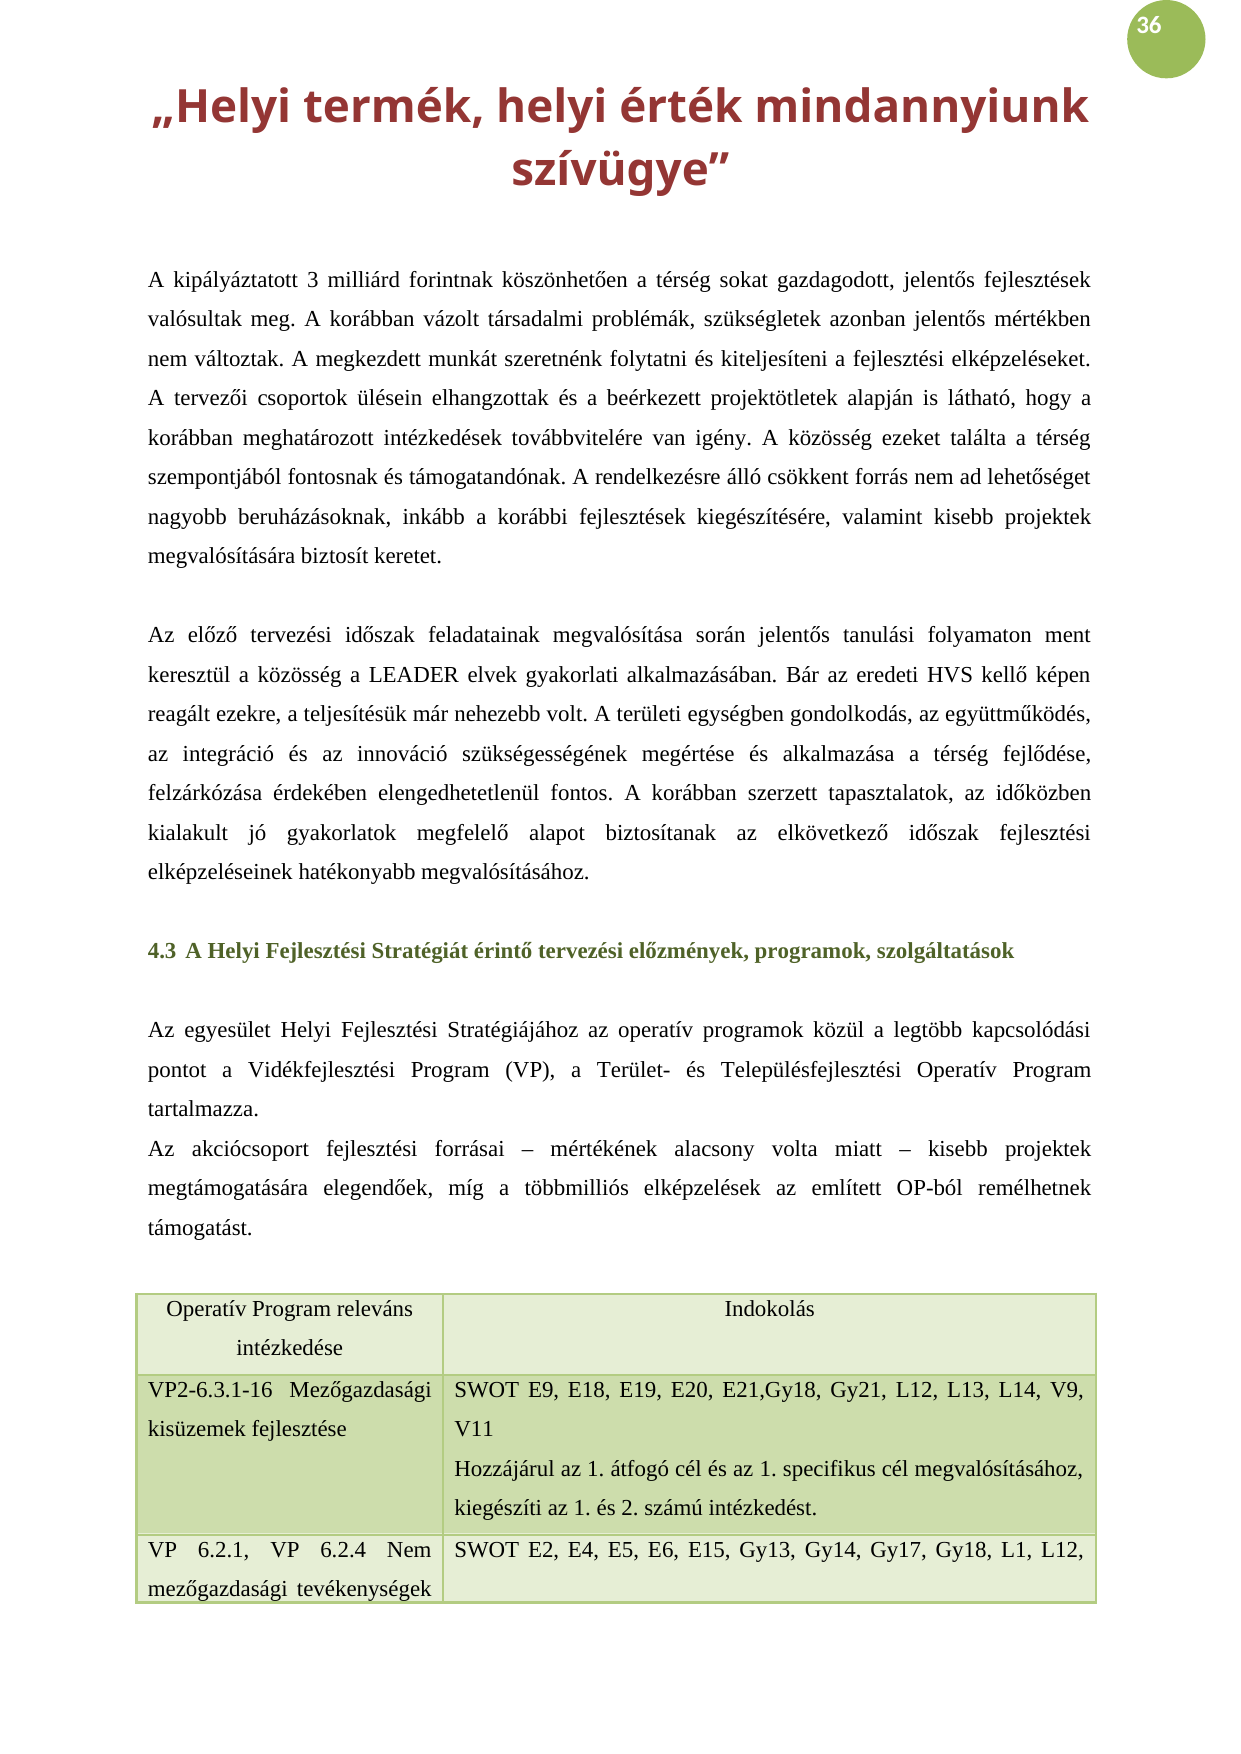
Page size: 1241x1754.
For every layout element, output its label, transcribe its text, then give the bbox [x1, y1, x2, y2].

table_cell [138, 1536, 442, 1601]
table_header Operatív Program releváns intézkedése [138, 1295, 442, 1373]
text A kipályáztatott 3 milliárd forintnak köszönhetően a térség sokat gazdagodott, jelentős fejlesztések valósultak meg. A korábban vázolt társadalmi problémák, szükségletek azonban jelentős mértékben nem változtak. A megkezdett munkát szeretnénk folytatni és kiteljesíteni a fejlesztési elképzeléseket. A tervezői csoportok ülésein elhangzottak és a beérkezett projektötletek alapján is látható, hogy a korábban meghatározott intézkedések továbbvitelére van igény. A közösség ezeket találta a térség szempontjából fontosnak és támogatandónak. A rendelkezésre álló csökkent forrás nem ad lehetőséget nagyobb beruházásoknak, inkább a korábbi fejlesztések kiegészítésére, valamint kisebb projektek megvalósítására biztosít keretet. [148, 266, 1093, 569]
table_cell VP2-6.3.1-16 Mezőgazdasági kisüzemek fejlesztése [138, 1376, 442, 1533]
text Az egyesület Helyi Fejlesztési Stratégiájához az operatív programok közül a legtöbb kapcsolódási pontot a Vidékfejlesztési Program (VP), a Terület- és Településfejlesztési Operatív Program tartalmazza. [148, 1016, 1093, 1121]
table_header Indokolás [444, 1295, 1095, 1373]
text Az előző tervezési időszak feladatainak megvalósítása során jelentős tanulási folyamaton ment keresztül a közösség a LEADER elvek gyakorlati alkalmazásában. Bár az eredeti HVS kellő képen reagált ezekre, a teljesítésük már nehezebb volt. A területi egységben gondolkodás, az együttműködés, az integráció és az innováció szükségességének megértése és alkalmazása a térség fejlődése, felzárkózása érdekében elengedhetetlenül fontos. A korábban szerzett tapasztalatok, az időközben kialakult jó gyakorlatok megfelelő alapot biztosítanak az elkövetkező időszak fejlesztési elképzeléseinek hatékonyabb megvalósításához. [148, 621, 1093, 884]
table_cell SWOT E9, E18, E19, E20, E21,Gy18, Gy21, L12, L13, L14, V9, V11 Hozzájárul az 1. átfogó cél és az 1. specifikus cél megvalósításához, kiegészíti az 1. és 2. számú intézkedést. [444, 1376, 1095, 1533]
list A Helyi Fejlesztési Stratégiát érintő tervezési előzmények, programok, szolgáltatások [148, 937, 1093, 963]
text Az akciócsoport fejlesztési forrásai – mértékének alacsony volta miatt – kisebb projektek megtámogatására elegendőek, míg a többmilliós elképzelések az említett OP-ból remélhetnek támogatást. [148, 1134, 1093, 1240]
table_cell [444, 1536, 1095, 1601]
